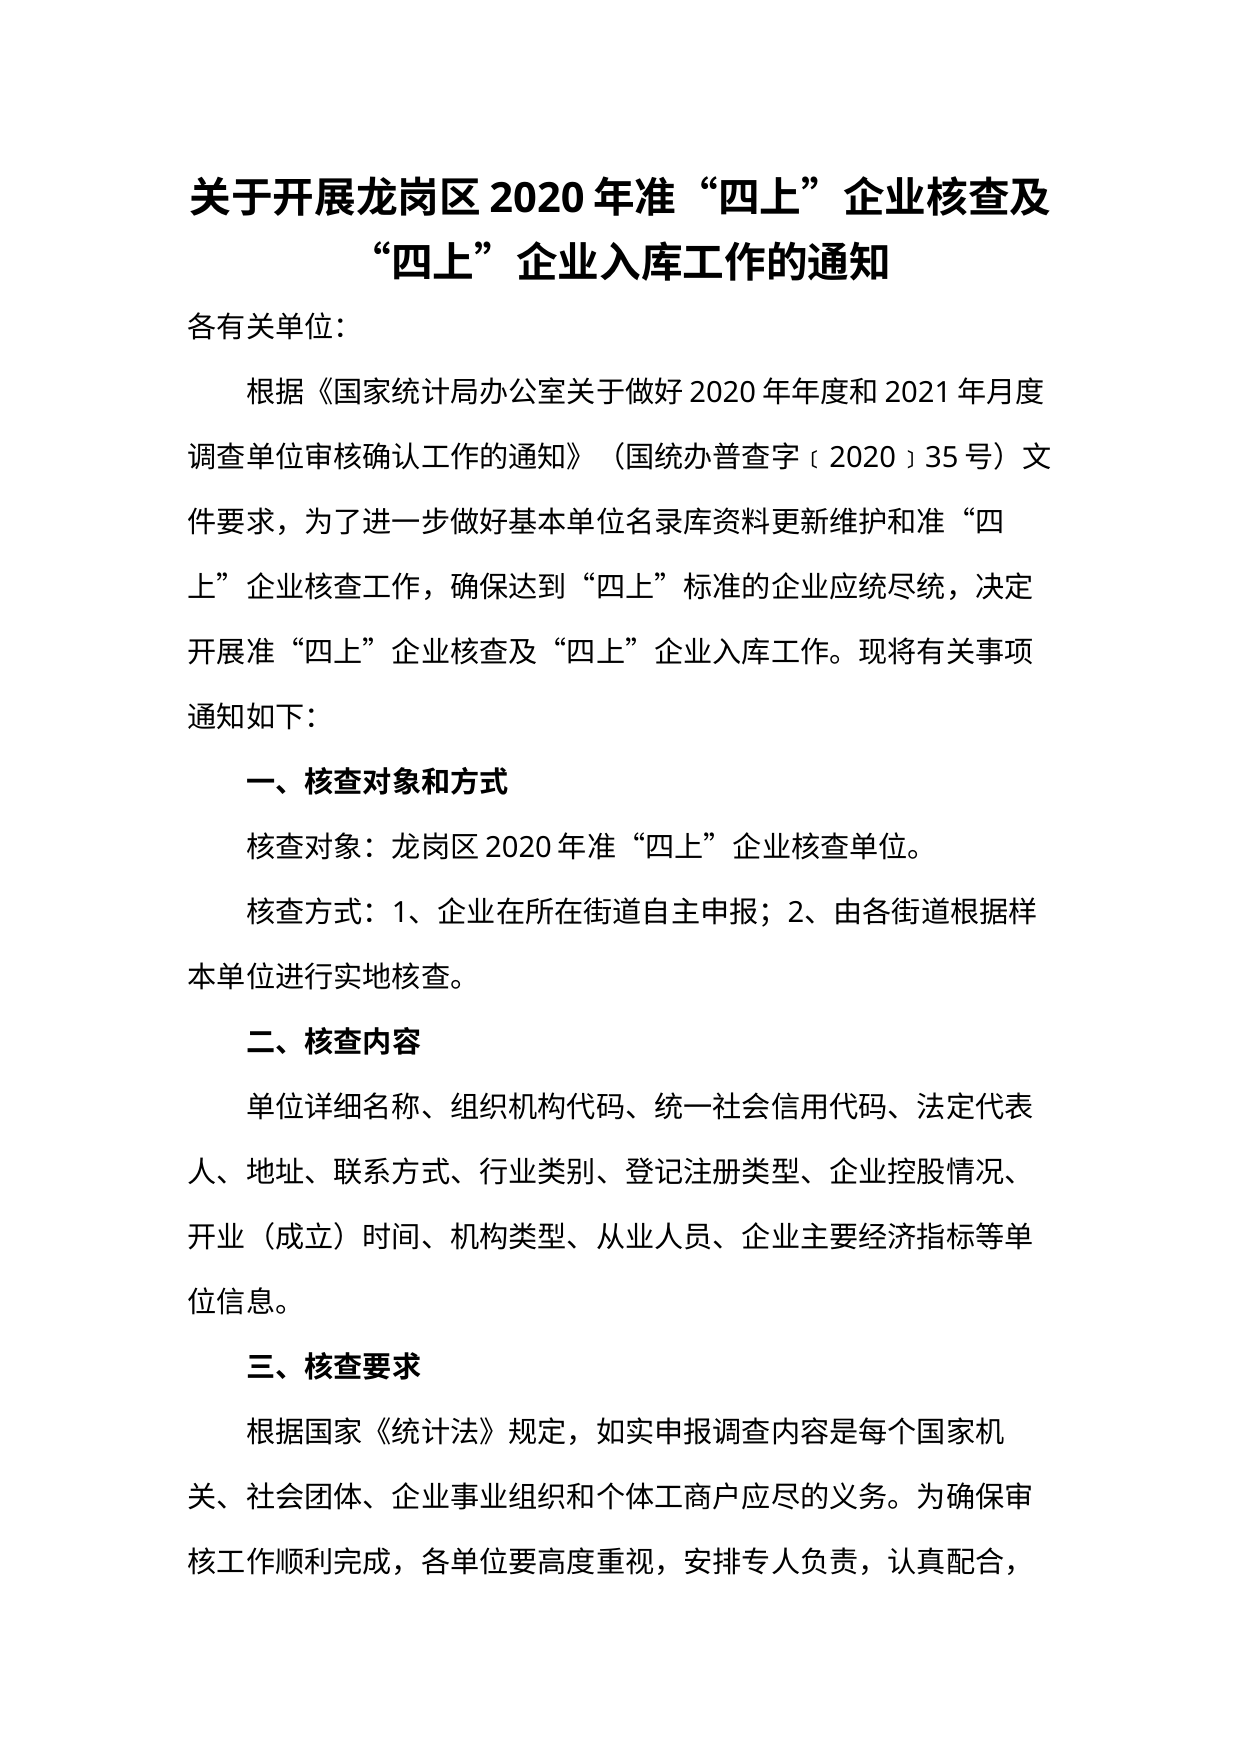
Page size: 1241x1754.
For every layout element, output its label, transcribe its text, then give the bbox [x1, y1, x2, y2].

text 核查对象：龙岗区2020年准“四上”企业核查单位。 [187, 812, 1053, 877]
text 单位详细名称、组织机构代码、统一社会信用代码、法定代表人、地址、联系方式、行业类别、登记注册类型、企业控股情况、开业（成立）时间、机构类型、从业人员、企业主要经济指标等单位信息。 [187, 1072, 1053, 1332]
list 核查对象和方式 [187, 747, 1053, 812]
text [187, 1397, 1053, 1592]
list 核查要求 [187, 1332, 1053, 1397]
text 核查方式：1、企业在所在街道自主申报；2、由各街道根据样本单位进行实地核查。 [187, 877, 1053, 1007]
text 各有关单位： [187, 292, 1053, 357]
list 核查内容 [187, 1007, 1053, 1072]
text 根据《国家统计局办公室关于做好2020年年度和2021年月度调查单位审核确认工作的通知》（国统办普查字﹝2020﹞35号）文件要求，为了进一步做好基本单位名录库资料更新维护和准“四上”企业核查工作，确保达到“四上”标准的企业应统尽统，决定开展准“四上”企业核查及“四上”企业入库工作。现将有关事项通知如下： [187, 357, 1053, 747]
text 关于开展龙岗区2020年准“四上”企业核查及“四上”企业入库工作的通知 [187, 162, 1053, 292]
